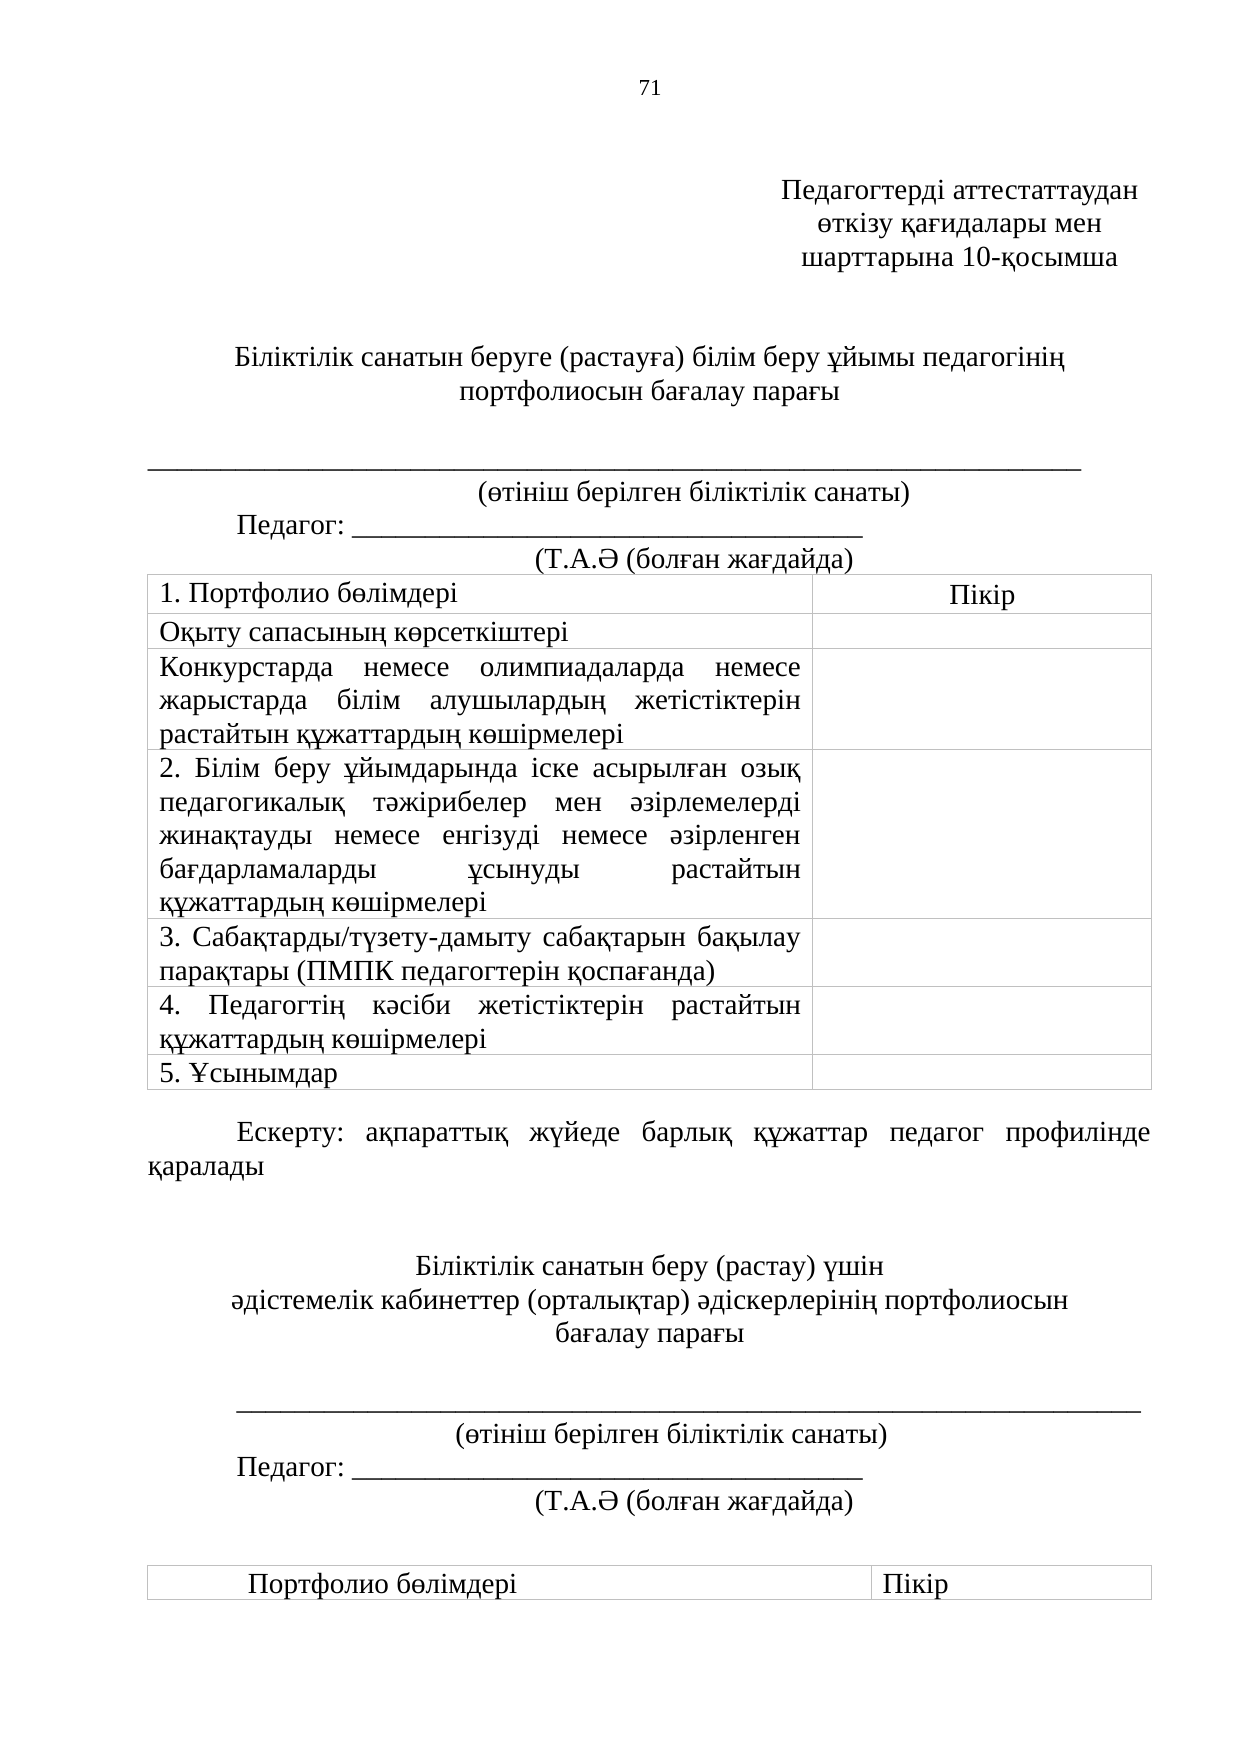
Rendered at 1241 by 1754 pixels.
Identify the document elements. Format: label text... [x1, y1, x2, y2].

text Педагог: ___________________________________ [148, 507, 1152, 541]
text әдістемелік кабинеттер (орталықтар) әдіскерлерінің портфолиосын [148, 1282, 1152, 1315]
table_cell 5. Ұсынымдар [148, 1055, 812, 1089]
text (өтініш берілген біліктілік санаты) [148, 474, 1152, 507]
text Ескерту: ақпараттық жүйеде барлық құжаттар педагог профилінде қаралады [148, 1114, 1152, 1181]
table_cell [813, 649, 1151, 749]
table_cell 3. Сабақтарды/түзету-дамыту сабақтарын бақылау парақтары (ПМПК педагогтерін қоспағанда) [148, 919, 812, 986]
table_cell [813, 750, 1151, 918]
text Педагогтерді аттестаттаудан өткізу қағидалары мен шарттарына 10-қосымша [768, 172, 1152, 272]
text ______________________________________________________________ (өтініш берілген біліктілік санаты) [148, 1382, 1152, 1449]
text Педагог: ___________________________________ [148, 1449, 1152, 1483]
text ________________________________________________________________ [148, 440, 1152, 474]
table_cell [813, 1055, 1151, 1089]
table_cell Оқыту сапасының көрсеткіштері [148, 614, 812, 648]
text Біліктілік санатын беру (растау) үшін [148, 1248, 1152, 1282]
table_cell [813, 614, 1151, 648]
table_header 1. Портфолио бөлімдері [148, 575, 812, 613]
table_cell 2. Білім беру ұйымдарында іске асырылған озық педагогикалық тәжірибелер мен әзірлемелерді жинақтауды немесе енгізуді немесе әзірленген бағдарламаларды ұсынуды растайтын құжаттардың көшірмелері [148, 750, 812, 918]
text (Т.А.Ә (болған жағдайда) [148, 541, 1152, 574]
text (Т.А.Ә (болған жағдайда) [148, 1483, 1152, 1517]
table_cell Конкурстарда немесе олимпиадаларда немесе жарыстарда білім алушылардың жетістіктерін растайтын құжаттардың көшірмелері [148, 649, 812, 749]
table_cell 4. Педагогтің кәсіби жетістіктерін растайтын құжаттардың көшірмелері [148, 987, 812, 1054]
table_cell [813, 987, 1151, 1054]
text Біліктілік санатын беруге (растауға) білім беру ұйымы педагогінің портфолиосын бағалау парағы [148, 339, 1152, 407]
table_cell [813, 919, 1151, 986]
table_header Портфолио бөлімдері [148, 1566, 871, 1599]
table_header Пікір [813, 575, 1151, 613]
text бағалау парағы [148, 1315, 1152, 1349]
table_header Пікір [872, 1566, 1151, 1599]
